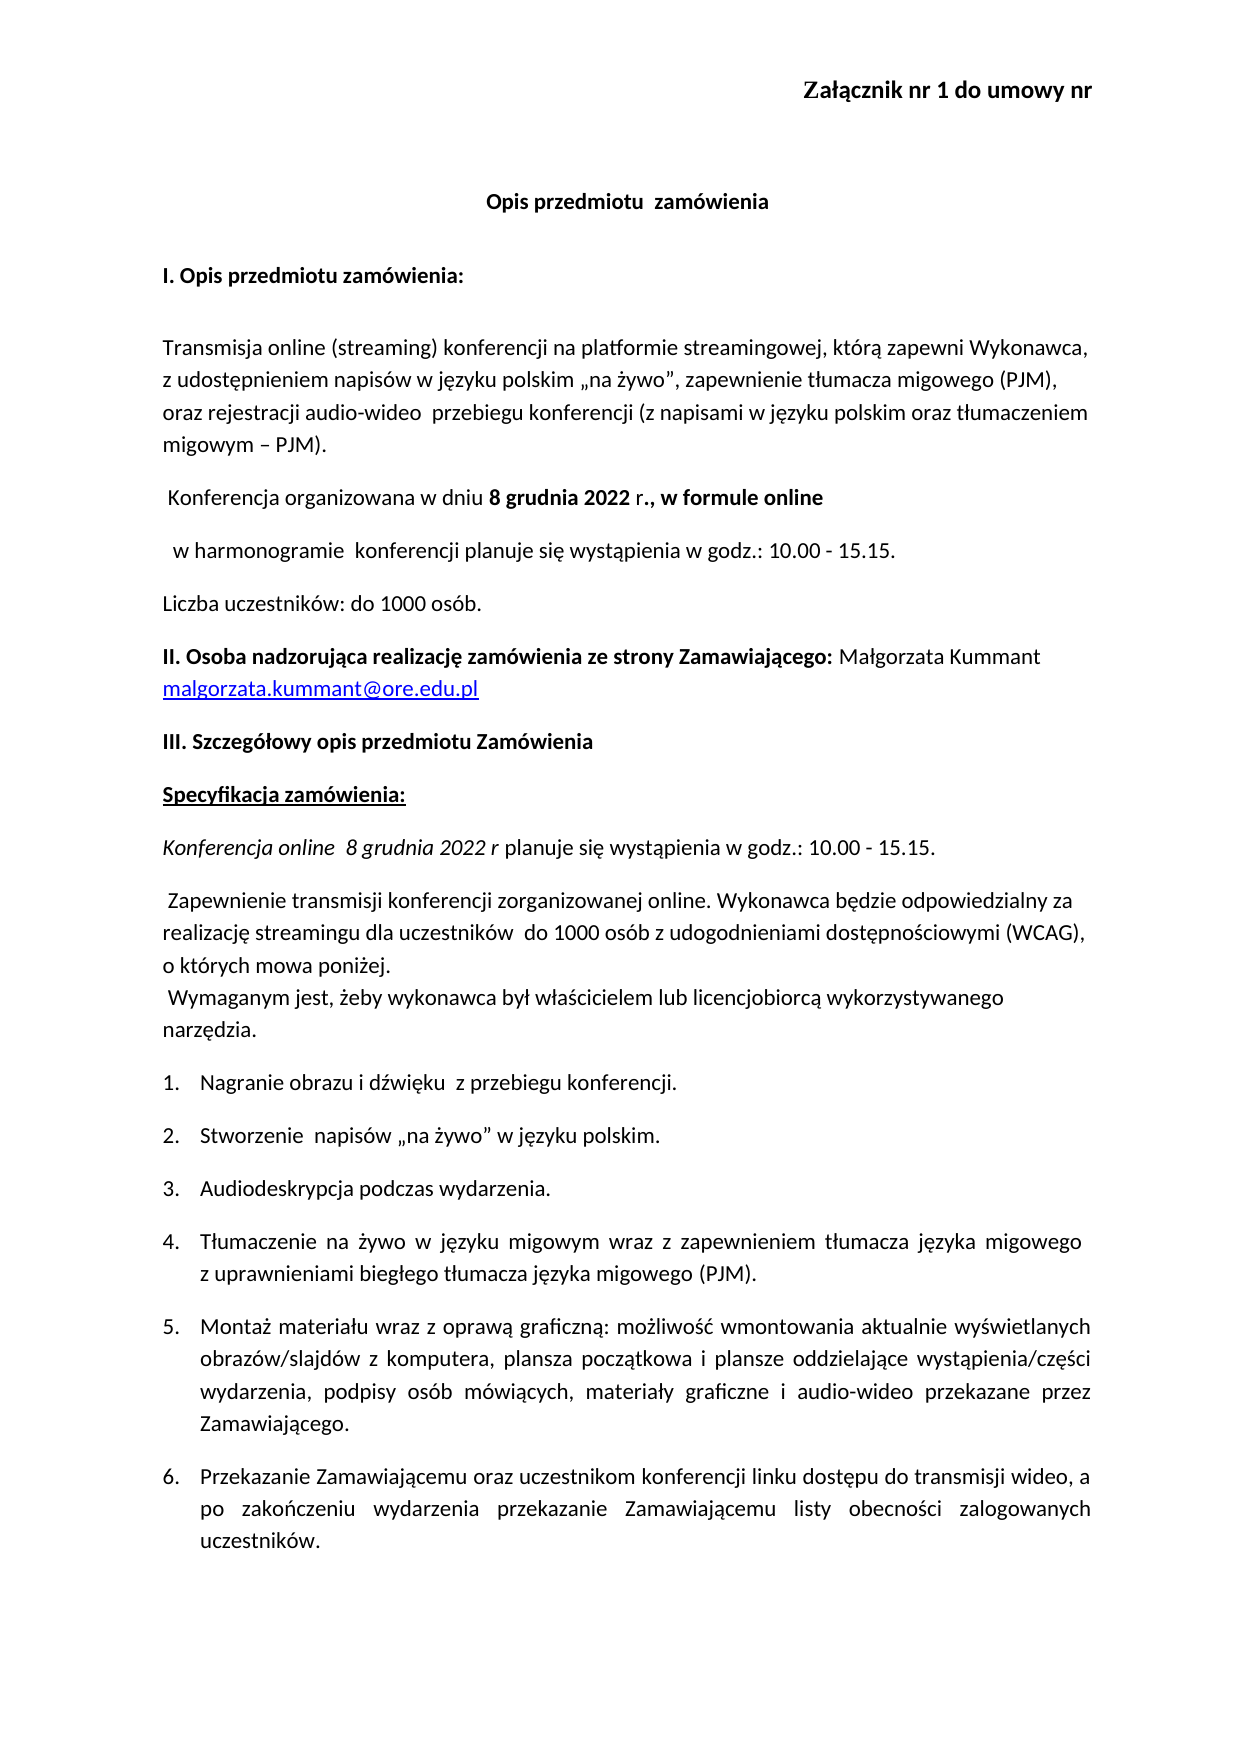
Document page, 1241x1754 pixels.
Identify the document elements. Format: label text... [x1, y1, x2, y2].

text III. Szczegółowy opis przedmiotu Zamówienia [162, 727, 1093, 755]
list Tłumaczenie na żywo w języku migowym wraz z zapewnieniem tłumacza języka migowego z uprawnieniami biegłego tłumacza języka migowego (PJM). [162, 1227, 1093, 1287]
list Montaż materiału wraz z oprawą graficzną: możliwość wmontowania aktualnie wyświetlanych obrazów/slajdów z komputera, plansza początkowa i plansze oddzielające wystąpienia/części wydarzenia, podpisy osób mówiących, materiały graficzne i audio-wideo przekazane przez Zamawiającego. [162, 1312, 1093, 1437]
text II. Osoba nadzorująca realizację zamówienia ze strony Zamawiającego: Małgorzata Kummant malgorzata.kummant@ore.edu.pl [162, 642, 1093, 702]
text Załącznik nr 1 do umowy nr [162, 74, 1093, 104]
text Konferencja organizowana w dniu 8 grudnia 2022 r., w formule online [162, 483, 1093, 511]
list Przekazanie Zamawiającemu oraz uczestnikom konferencji linku dostępu do transmisji wideo, a po zakończeniu wydarzenia przekazanie Zamawiającemu listy obecności zalogowanych uczestników. [162, 1462, 1093, 1554]
text Konferencja online 8 grudnia 2022 r planuje się wystąpienia w godz.: 10.00 - 15.15. [162, 833, 1093, 861]
text Transmisja online (streaming) konferencji na platformie streamingowej, którą zapewni Wykonawca, z udostępnieniem napisów w języku polskim „na żywo”, zapewnienie tłumacza migowego (PJM), oraz rejestracji audio-wideo przebiegu konferencji (z napisami w języku polskim oraz tłumaczeniem migowym – PJM). [162, 333, 1093, 458]
list Nagranie obrazu i dźwięku z przebiegu konferencji. [162, 1068, 1093, 1096]
text Specyfikacja zamówienia: [162, 780, 1093, 808]
list Audiodeskrypcja podczas wydarzenia. [162, 1174, 1093, 1202]
text I. Opis przedmiotu zamówienia: [162, 261, 1093, 289]
text Zapewnienie transmisji konferencji zorganizowanej online. Wykonawca będzie odpowiedzialny za realizację streamingu dla uczestników do 1000 osób z udogodnieniami dostępnościowymi (WCAG), o których mowa poniżej. Wymaganym jest, żeby wykonawca był właścicielem lub licencjobiorcą wykorzystywanego narzędzia. [162, 886, 1093, 1043]
text w harmonogramie konferencji planuje się wystąpienia w godz.: 10.00 - 15.15. [162, 536, 1093, 564]
text Opis przedmiotu zamówienia [162, 187, 1093, 215]
list Stworzenie napisów „na żywo” w języku polskim. [162, 1121, 1093, 1149]
text Liczba uczestników: do 1000 osób. [162, 589, 1093, 617]
